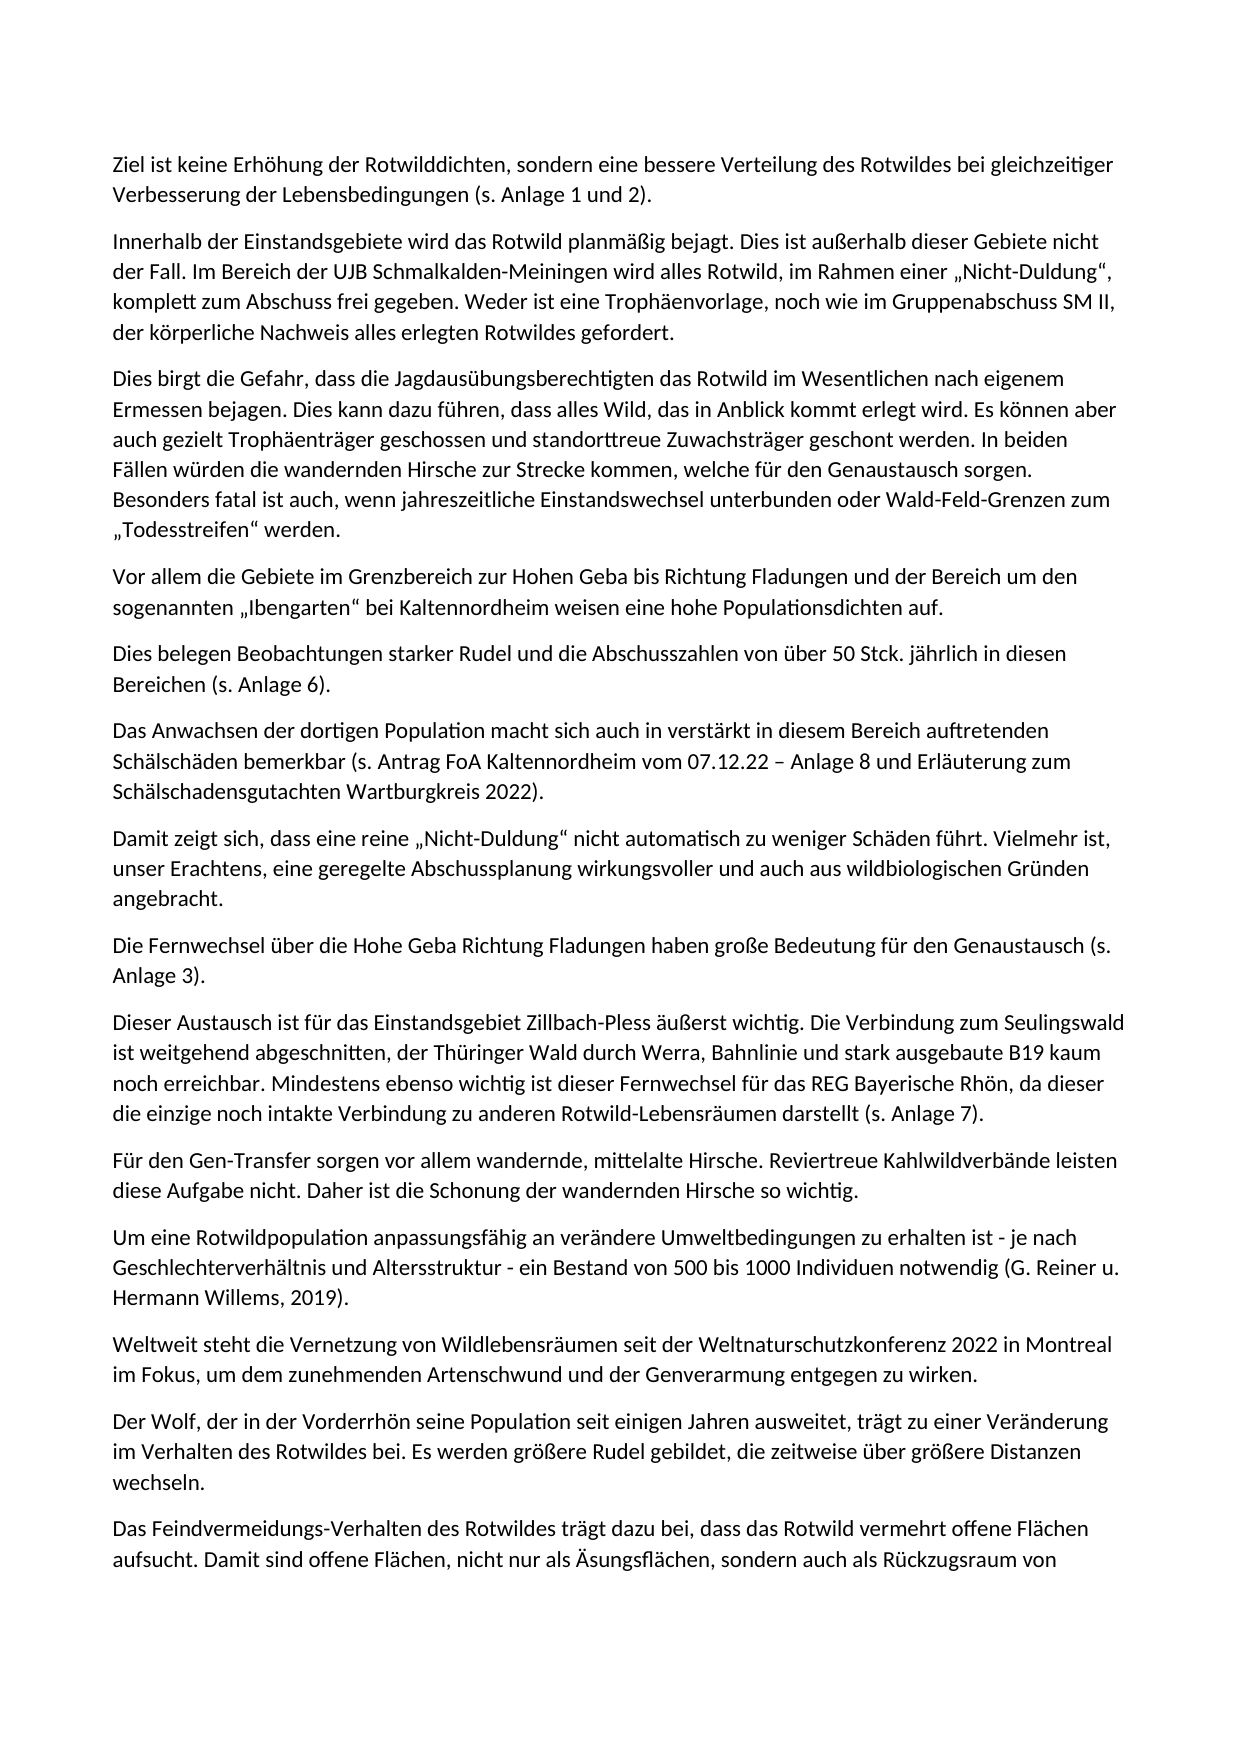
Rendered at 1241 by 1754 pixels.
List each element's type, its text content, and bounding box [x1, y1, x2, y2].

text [112, 1514, 1128, 1573]
text Der Wolf, der in der Vorderrhön seine Population seit einigen Jahren ausweitet, trägt zu einer Veränderung im Verhalten des Rotwildes bei. Es werden größere Rudel gebildet, die zeitweise über größere Distanzen wechseln. [112, 1407, 1128, 1496]
text Um eine Rotwildpopulation anpassungsfähig an verändere Umweltbedingungen zu erhalten ist - je nach Geschlechterverhältnis und Altersstruktur - ein Bestand von 500 bis 1000 Individuen notwendig (G. Reiner u. Hermann Willems, 2019). [112, 1223, 1128, 1311]
text Innerhalb der Einstandsgebiete wird das Rotwild planmäßig bejagt. Dies ist außerhalb dieser Gebiete nicht der Fall. Im Bereich der UJB Schmalkalden-Meiningen wird alles Rotwild, im Rahmen einer „Nicht-Duldung“, komplett zum Abschuss frei gegeben. Weder ist eine Trophäenvorlage, noch wie im Gruppenabschuss SM II, der körperliche Nachweis alles erlegten Rotwildes gefordert. [112, 227, 1128, 346]
text Dies birgt die Gefahr, dass die Jagdausübungsberechtigten das Rotwild im Wesentlichen nach eigenem Ermessen bejagen. Dies kann dazu führen, dass alles Wild, das in Anblick kommt erlegt wird. Es können aber auch gezielt Trophäenträger geschossen und standorttreue Zuwachsträger geschont werden. In beiden Fällen würden die wandernden Hirsche zur Strecke kommen, welche für den Genaustausch sorgen. Besonders fatal ist auch, wenn jahreszeitliche Einstandswechsel unterbunden oder Wald-Feld-Grenzen zum „Todesstreifen“ werden. [112, 364, 1128, 544]
text Für den Gen-Transfer sorgen vor allem wandernde, mittelalte Hirsche. Reviertreue Kahlwildverbände leisten diese Aufgabe nicht. Daher ist die Schonung der wandernden Hirsche so wichtig. [112, 1146, 1128, 1204]
text Dies belegen Beobachtungen starker Rudel und die Abschusszahlen von über 50 Stck. jährlich in diesen Bereichen (s. Anlage 6). [112, 639, 1128, 698]
text Vor allem die Gebiete im Grenzbereich zur Hohen Geba bis Richtung Fladungen und der Bereich um den sogenannten „Ibengarten“ bei Kaltennordheim weisen eine hohe Populationsdichten auf. [112, 562, 1128, 621]
text Weltweit steht die Vernetzung von Wildlebensräumen seit der Weltnaturschutzkonferenz 2022 in Montreal im Fokus, um dem zunehmenden Artenschwund und der Genverarmung entgegen zu wirken. [112, 1330, 1128, 1388]
text Die Fernwechsel über die Hohe Geba Richtung Fladungen haben große Bedeutung für den Genaustausch (s. Anlage 3). [112, 931, 1128, 989]
text Dieser Austausch ist für das Einstandsgebiet Zillbach-Pless äußerst wichtig. Die Verbindung zum Seulingswald ist weitgehend abgeschnitten, der Thüringer Wald durch Werra, Bahnlinie und stark ausgebaute B19 kaum noch erreichbar. Mindestens ebenso wichtig ist dieser Fernwechsel für das REG Bayerische Rhön, da dieser die einzige noch intakte Verbindung zu anderen Rotwild-Lebensräumen darstellt (s. Anlage 7). [112, 1008, 1128, 1127]
text Das Anwachsen der dortigen Population macht sich auch in verstärkt in diesem Bereich auftretenden Schälschäden bemerkbar (s. Antrag FoA Kaltennordheim vom 07.12.22 – Anlage 8 und Erläuterung zum Schälschadensgutachten Wartburgkreis 2022). [112, 717, 1128, 805]
text Damit zeigt sich, dass eine reine „Nicht-Duldung“ nicht automatisch zu weniger Schäden führt. Vielmehr ist, unser Erachtens, eine geregelte Abschussplanung wirkungsvoller und auch aus wildbiologischen Gründen angebracht. [112, 824, 1128, 912]
text Ziel ist keine Erhöhung der Rotwilddichten, sondern eine bessere Verteilung des Rotwildes bei gleichzeitiger Verbesserung der Lebensbedingungen (s. Anlage 1 und 2). [112, 150, 1128, 208]
